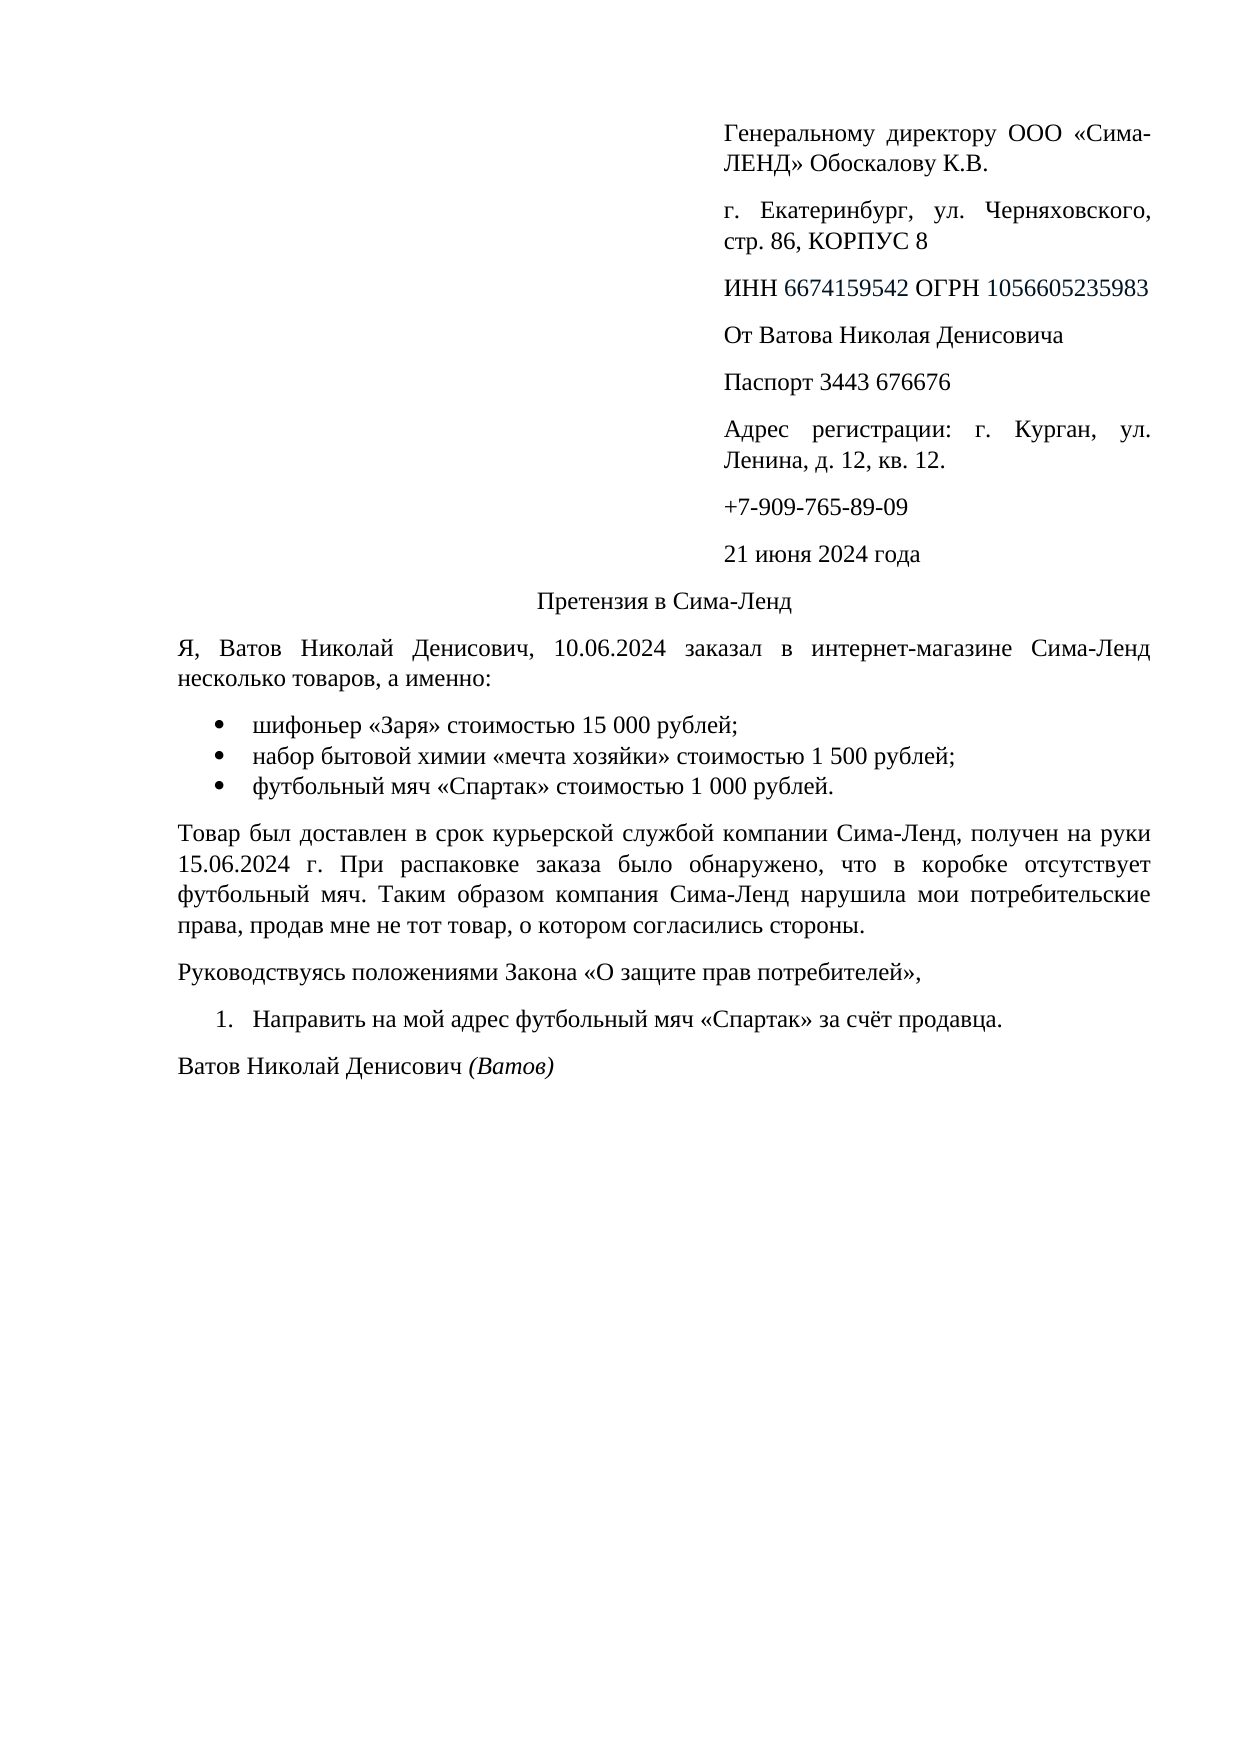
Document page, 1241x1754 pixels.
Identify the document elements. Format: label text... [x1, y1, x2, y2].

text Я, Ватов Николай Денисович, 10.06.2024 заказал в интернет-магазине Сима-Ленд несколько товаров, а именно: [177, 633, 1152, 692]
list Направить на мой адрес футбольный мяч «Спартак» за счёт продавца. [215, 1004, 1152, 1033]
text От Ватова Николая Денисовича [723, 320, 1152, 349]
text 21 июня 2024 года [723, 539, 1152, 568]
text Руководствуясь положениями Закона «О защите прав потребителей», [177, 957, 1152, 986]
list футбольный мяч «Спартак» стоимостью 1 000 рублей. [215, 771, 1152, 800]
text г. Екатеринбург, ул. Черняховского, стр. 86, КОРПУС 8 [723, 196, 1152, 255]
text Ватов Николай Денисович (Ватов) [177, 1051, 1152, 1080]
text Претензия в Сима-Ленд [177, 586, 1152, 615]
list набор бытовой химии «мечта хозяйки» стоимостью 1 500 рублей; [215, 741, 1152, 770]
list шифоньер «Заря» стоимостью 15 000 рублей; [215, 711, 1152, 739]
text ИНН 6674159542 ОГРН 1056605235983 [915, 273, 986, 302]
text Генеральному директору ООО «Сима-ЛЕНД» Обоскалову К.В. [723, 118, 1152, 177]
text Товар был доставлен в срок курьерской службой компании Сима-Ленд, получен на руки 15.06.2024 г. При распаковке заказа было обнаружено, что в коробке отсутствует футбольный мяч. Таким образом компания Сима-Ленд нарушила мои потребительские права, продав мне не тот товар, о котором согласились стороны. [177, 818, 1152, 938]
text +7-909-765-89-09 [723, 492, 1152, 521]
text Адрес регистрации: г. Курган, ул. Ленина, д. 12, кв. 12. [723, 414, 1152, 473]
text Паспорт 3443 676676 [723, 367, 1152, 396]
